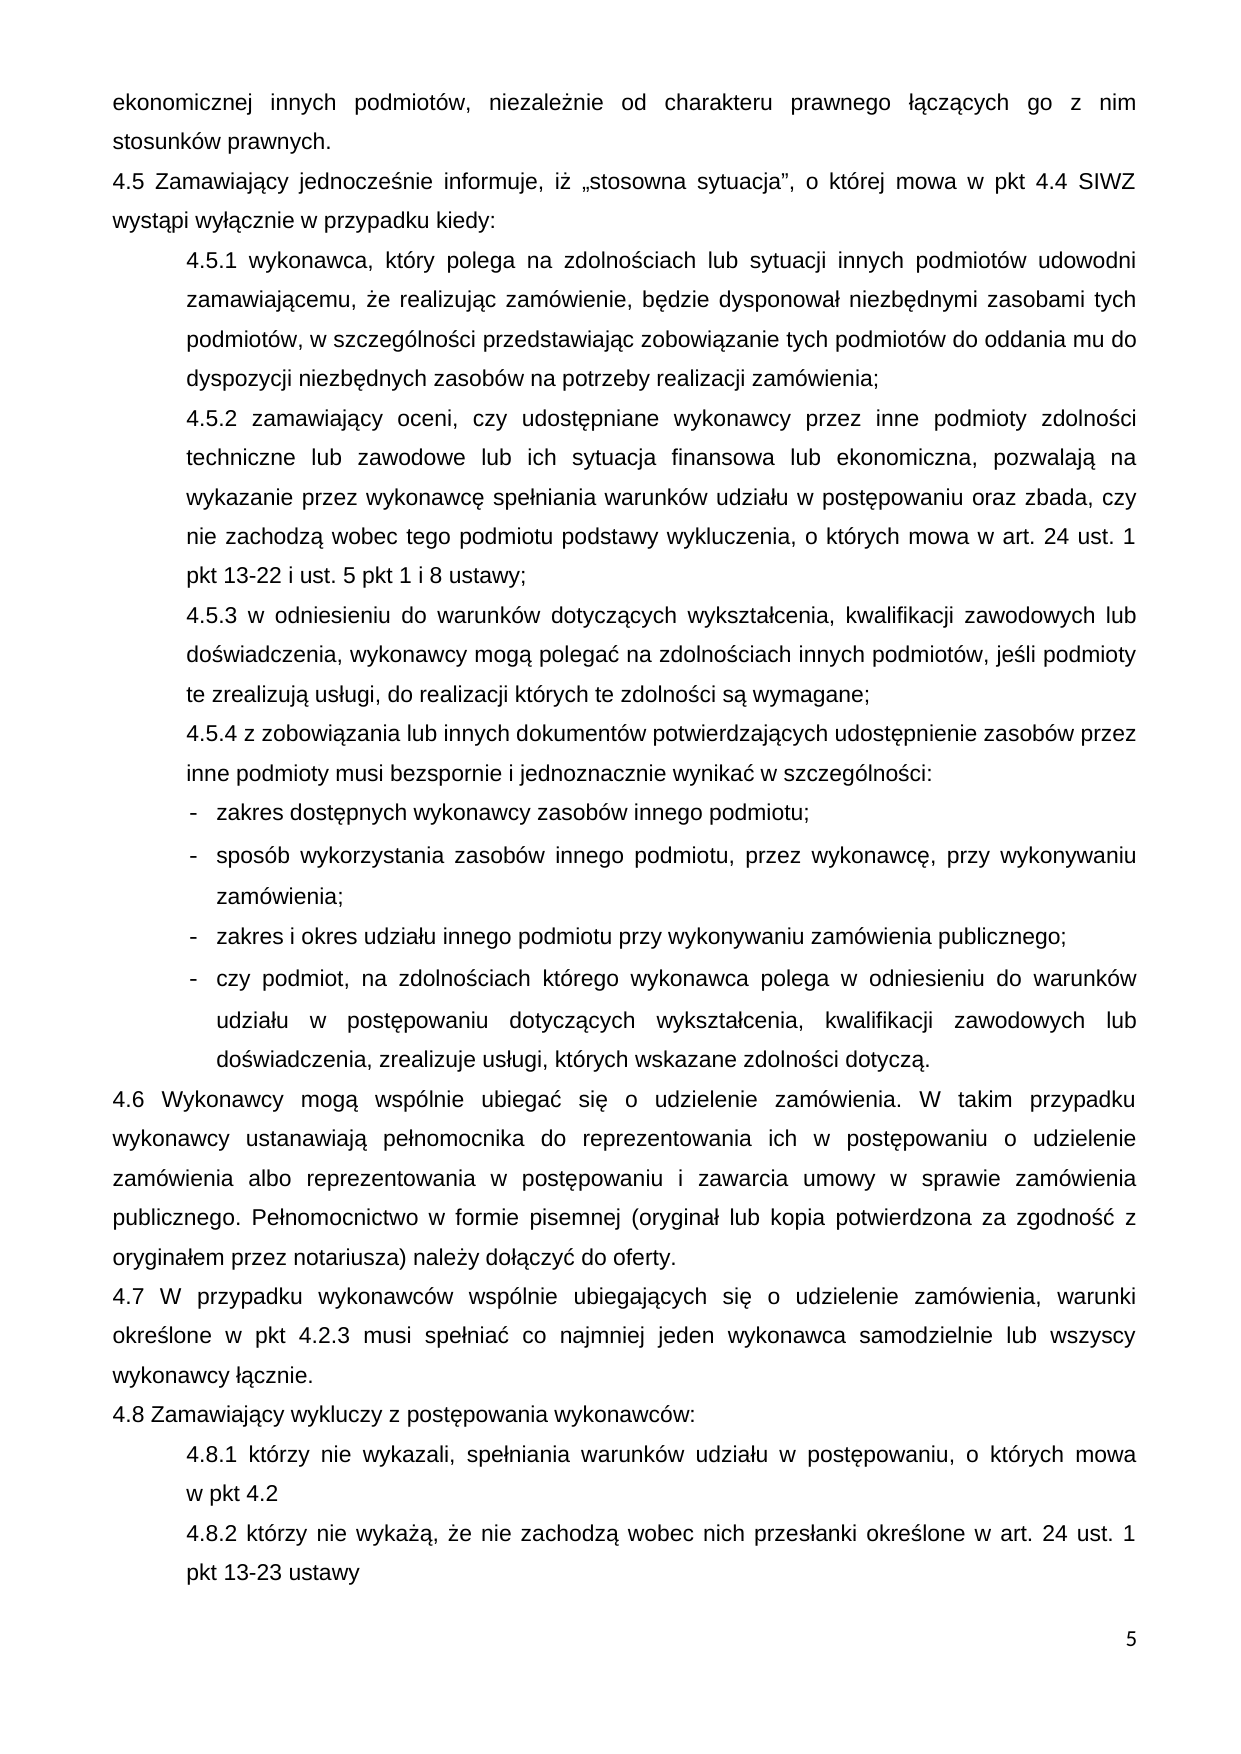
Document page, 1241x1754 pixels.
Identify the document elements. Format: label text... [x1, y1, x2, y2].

list czy podmiot, na zdolnościach którego wykonawca polega w odniesieniu do warunków udziału w postępowaniu dotyczących wykształcenia, kwalifikacji zawodowych lub doświadczenia, zrealizuje usługi, których wskazane zdolności dotyczą. [186, 965, 1137, 1072]
list zakres dostępnych wykonawcy zasobów innego podmiotu; [186, 799, 1137, 828]
text 4.7 W przypadku wykonawców wspólnie ubiegających się o udzielenie zamówienia, warunki określone w pkt 4.2.3 musi spełniać co najmniej jeden wykonawca samodzielnie lub wszyscy wykonawcy łącznie. [112, 1283, 1137, 1388]
text 4.8.1 którzy nie wykazali, spełniania warunków udziału w postępowaniu, o których mowa w pkt 4.2 [186, 1441, 1137, 1507]
text 4.5.2 zamawiający oceni, czy udostępniane wykonawcy przez inne podmioty zdolności techniczne lub zawodowe lub ich sytuacja finansowa lub ekonomiczna, pozwalają na wykazanie przez wykonawcę spełniania warunków udziału w postępowaniu oraz zbada, czy nie zachodzą wobec tego podmiotu podstawy wykluczenia, o których mowa w art. 24 ust. 1 pkt 13-22 i ust. 5 pkt 1 i 8 ustawy; [186, 404, 1137, 589]
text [112, 89, 1137, 154]
text 4.8 Zamawiający wykluczy z postępowania wykonawców: [112, 1401, 1137, 1428]
list sposób wykorzystania zasobów innego podmiotu, przez wykonawcę, przy wykonywaniu zamówienia; [186, 842, 1137, 909]
text 4.6 Wykonawcy mogą wspólnie ubiegać się o udzielenie zamówienia. W takim przypadku wykonawcy ustanawiają pełnomocnika do reprezentowania ich w postępowaniu o udzielenie zamówienia albo reprezentowania w postępowaniu i zawarcia umowy w sprawie zamówienia publicznego. Pełnomocnictwo w formie pisemnej (oryginał lub kopia potwierdzona za zgodność z oryginałem przez notariusza) należy dołączyć do oferty. [112, 1086, 1137, 1270]
text 4.5 Zamawiający jednocześnie informuje, iż „stosowna sytuacja”, o której mowa w pkt 4.4 SIWZ wystąpi wyłącznie w przypadku kiedy: [112, 168, 1137, 233]
list zakres i okres udziału innego podmiotu przy wykonywaniu zamówienia publicznego; [186, 923, 1137, 951]
text 4.5.1 wykonawca, który polega na zdolnościach lub sytuacji innych podmiotów udowodni zamawiającemu, że realizując zamówienie, będzie dysponował niezbędnymi zasobami tych podmiotów, w szczególności przedstawiając zobowiązanie tych podmiotów do oddania mu do dyspozycji niezbędnych zasobów na potrzeby realizacji zamówienia; [186, 247, 1137, 391]
text 4.5.3 w odniesieniu do warunków dotyczących wykształcenia, kwalifikacji zawodowych lub doświadczenia, wykonawcy mogą polegać na zdolnościach innych podmiotów, jeśli podmioty te zrealizują usługi, do realizacji których te zdolności są wymagane; [186, 602, 1137, 707]
text 4.5.4 z zobowiązania lub innych dokumentów potwierdzających udostępnienie zasobów przez inne podmioty musi bezspornie i jednoznacznie wynikać w szczególności: [186, 720, 1137, 786]
text 4.8.2 którzy nie wykażą, że nie zachodzą wobec nich przesłanki określone w art. 24 ust. 1 pkt 13-23 ustawy [186, 1520, 1137, 1586]
